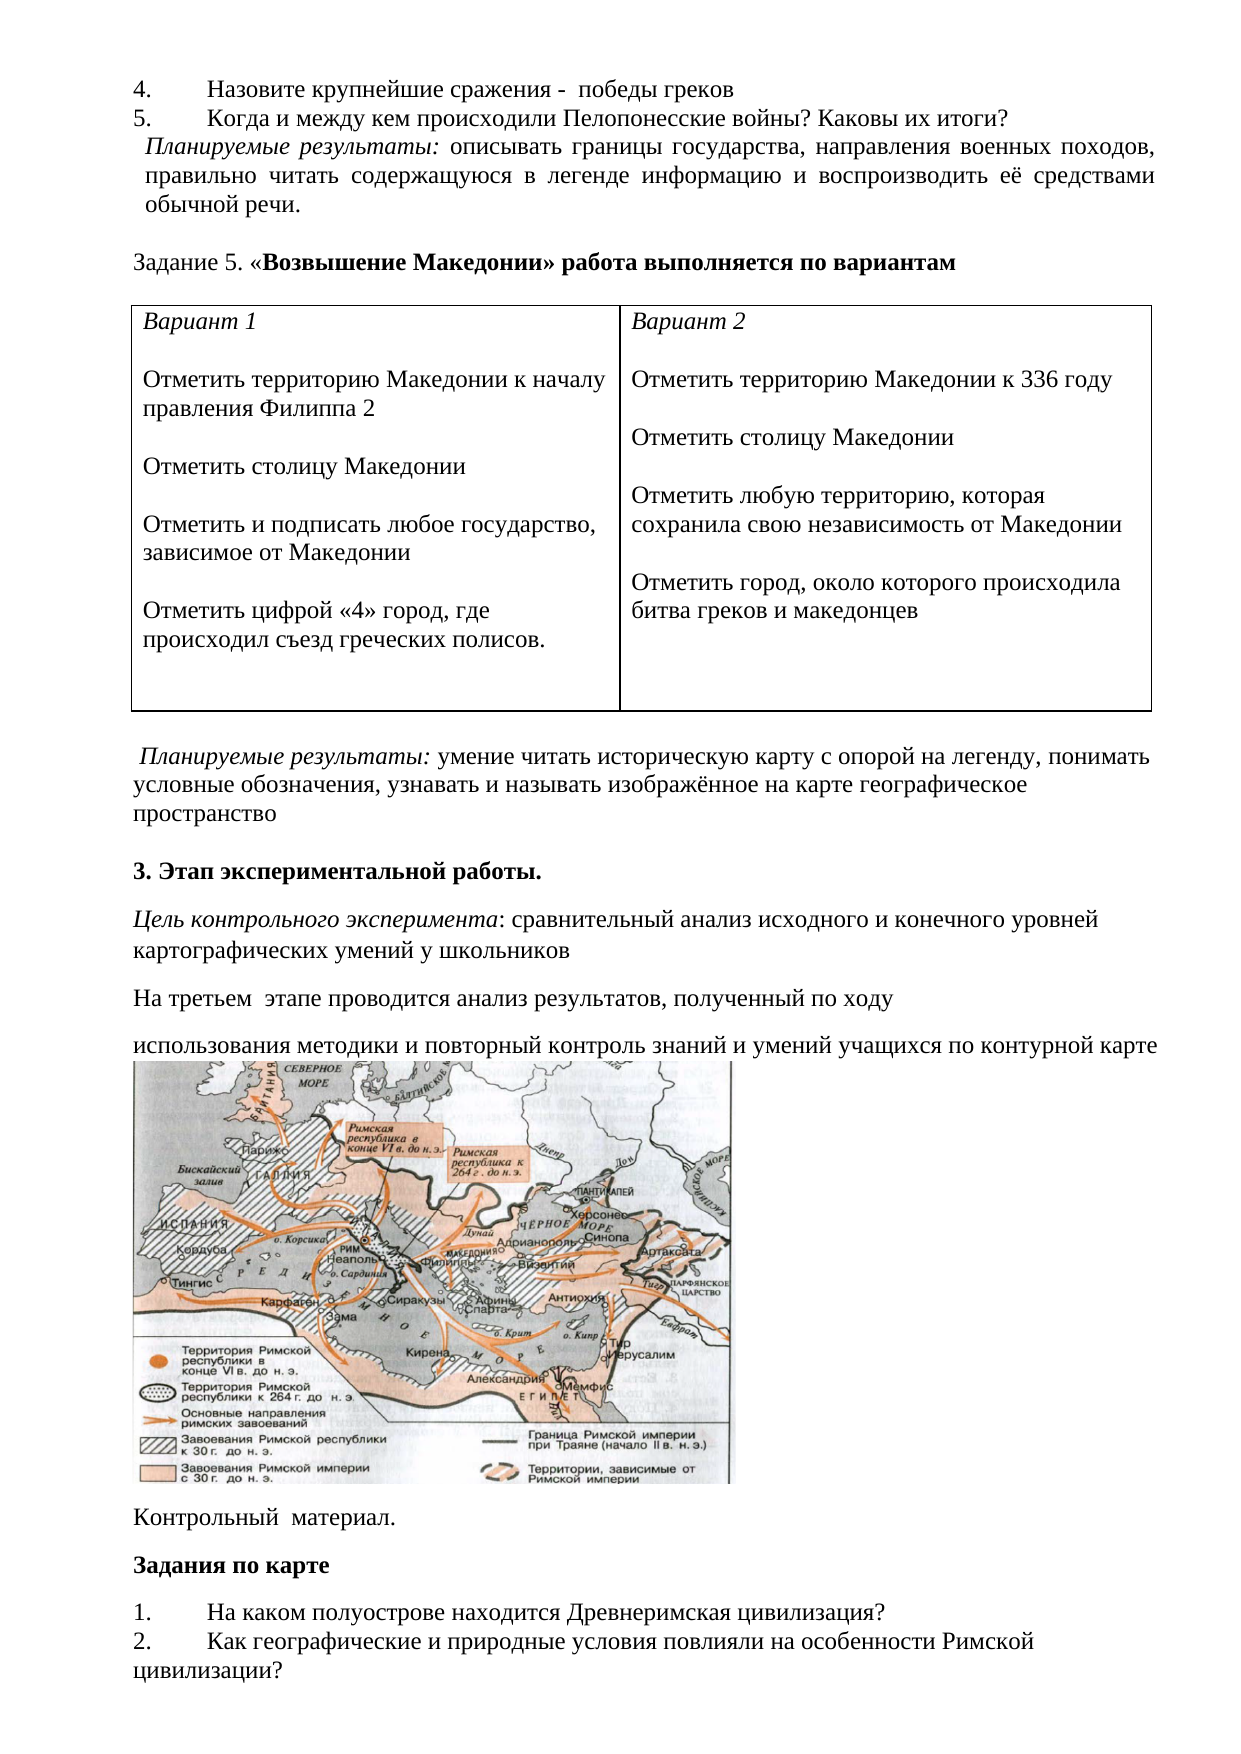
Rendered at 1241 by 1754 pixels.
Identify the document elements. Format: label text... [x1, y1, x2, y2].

text Планируемые результаты: описывать границы государства, направления военных походов, правильно читать содержащуюся в легенде информацию и воспроизводить её средствами обычной речи. [145, 131, 1156, 218]
text На третьем этапе проводится анализ результатов, полученный по ходу [133, 983, 1167, 1011]
text 5. Когда и между кем происходили Пелопонесские войны? Каковы их итоги? [133, 103, 1167, 131]
text 2. Как географические и природные условия повлияли на особенности Римской цивилизации? [133, 1626, 1167, 1684]
text 4. Назовите крупнейшие сражения - победы греков [133, 74, 1167, 103]
text 1. На каком полуострове находится Древнеримская цивилизация? [133, 1597, 1167, 1626]
table_header Вариант 1 Отметить территорию Македонии к началу правления Филиппа 2 Отметить столицу Македонии Отметить и подписать любое государство, зависимое от Македонии Отметить цифрой «4» город, где происходил съезд греческих полисов. [132, 306, 619, 710]
text Задание 5. «Возвышение Македонии» работа выполняется по вариантам [133, 247, 1167, 276]
table_header Вариант 2 Отметить территорию Македонии к 336 году Отметить столицу Македонии Отметить любую территорию, которая сохранила свою независимость от Македонии Отметить город, около которого происходила битва греков и македонцев [621, 306, 1151, 710]
text 3. Этап экспериментальной работы. [133, 856, 1167, 885]
text Задания по карте [133, 1550, 1167, 1578]
text Контрольный материал. [133, 1502, 1167, 1531]
text Планируемые результаты: умение читать историческую карту с опорой на легенду, понимать условные обозначения, узнавать и называть изображённое на карте географическое пространство [133, 741, 1167, 827]
picture [132, 1061, 736, 1484]
text Цель контрольного эксперимента: сравнительный анализ исходного и конечного уровней картографических умений у школьников [133, 904, 1167, 964]
